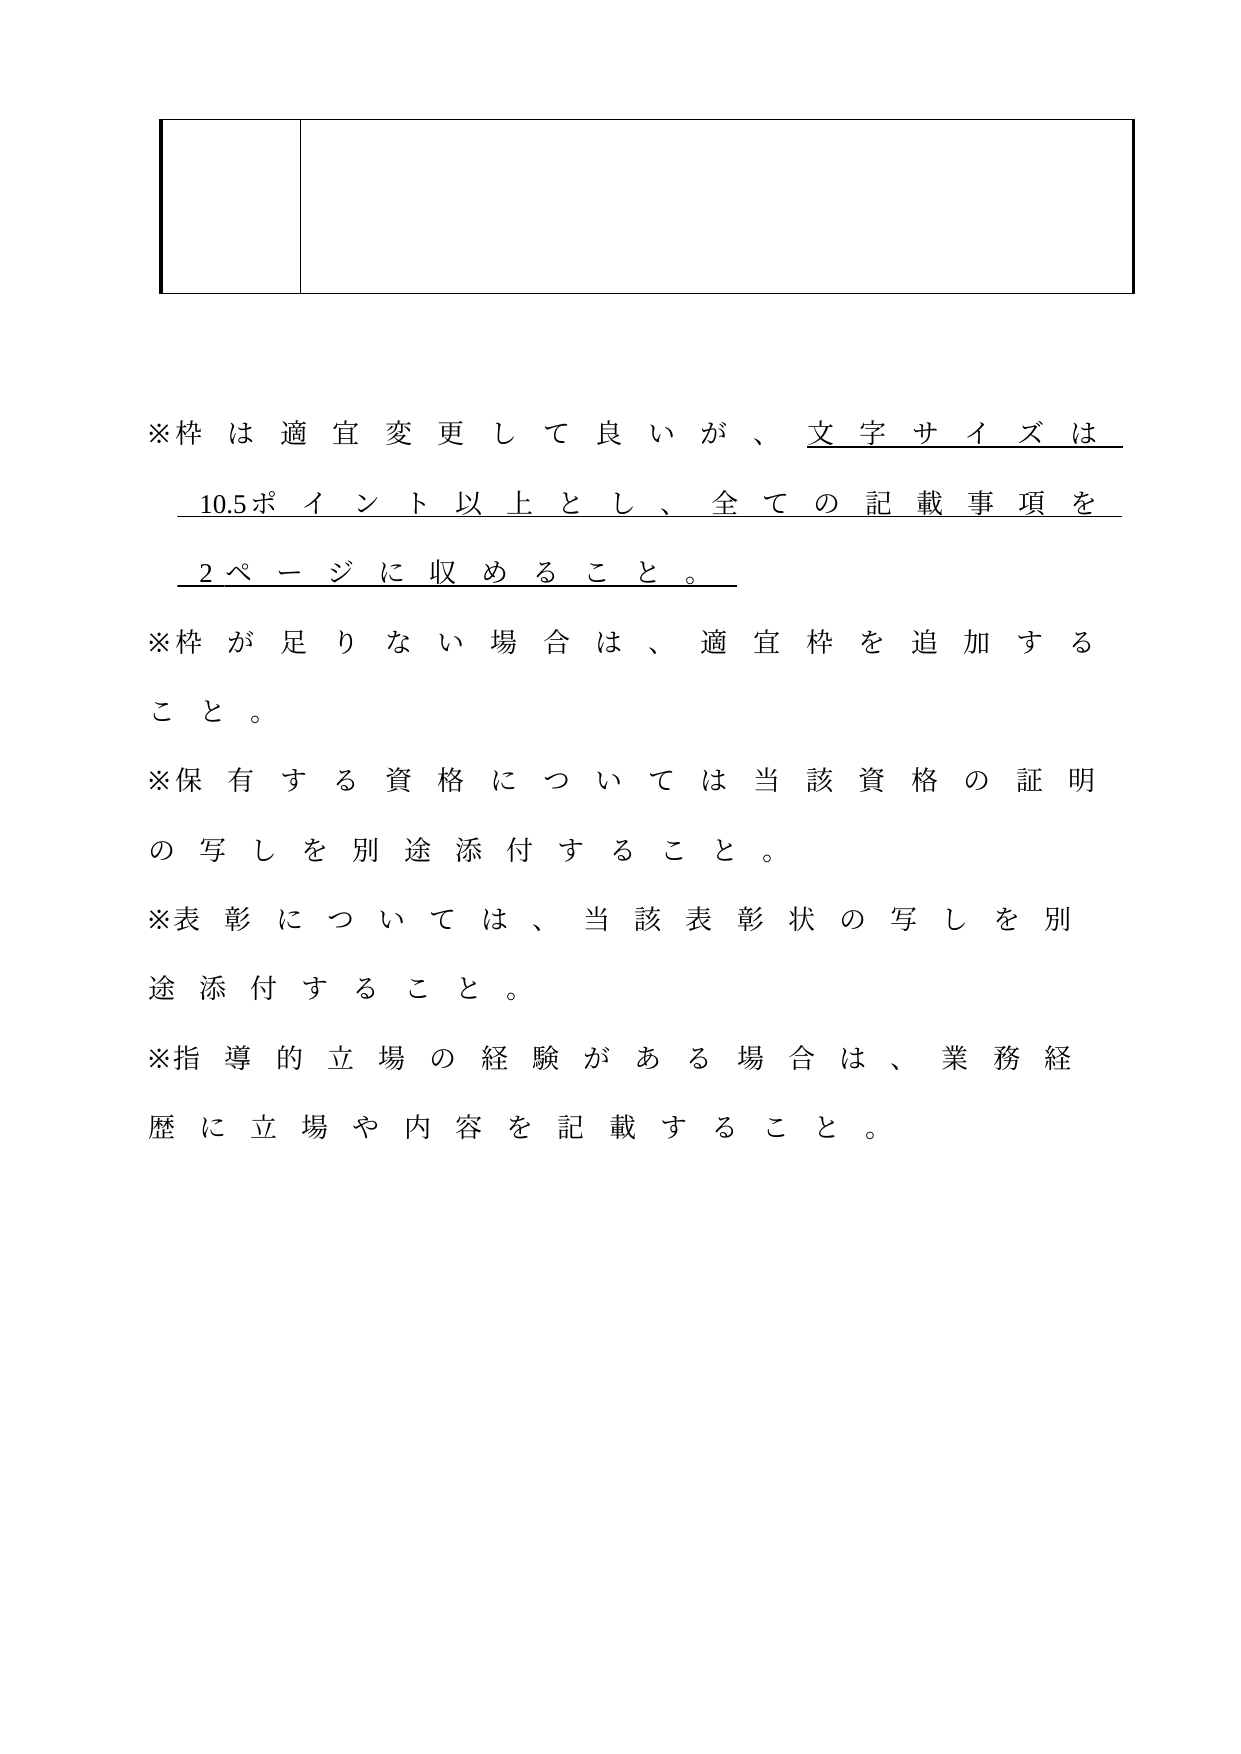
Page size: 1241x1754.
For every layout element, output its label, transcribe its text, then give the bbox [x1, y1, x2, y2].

text ※表彰については、当該表彰状の写しを別途添付すること。 [148, 883, 1122, 1022]
text ※枠が足りない場合は、適宜枠を追加すること。 [148, 606, 1122, 744]
text ※枠は適宜変更して良いが、文字サイズは10.5ポイント以上とし、全ての記載事項を2ページに収めること。 [148, 397, 1122, 606]
text ※保有する資格については当該資格の証明の写しを別途添付すること。 [148, 744, 1122, 883]
text ※指導的立場の経験がある場合は、業務経歴に立場や内容を記載すること。 [148, 1022, 1122, 1161]
